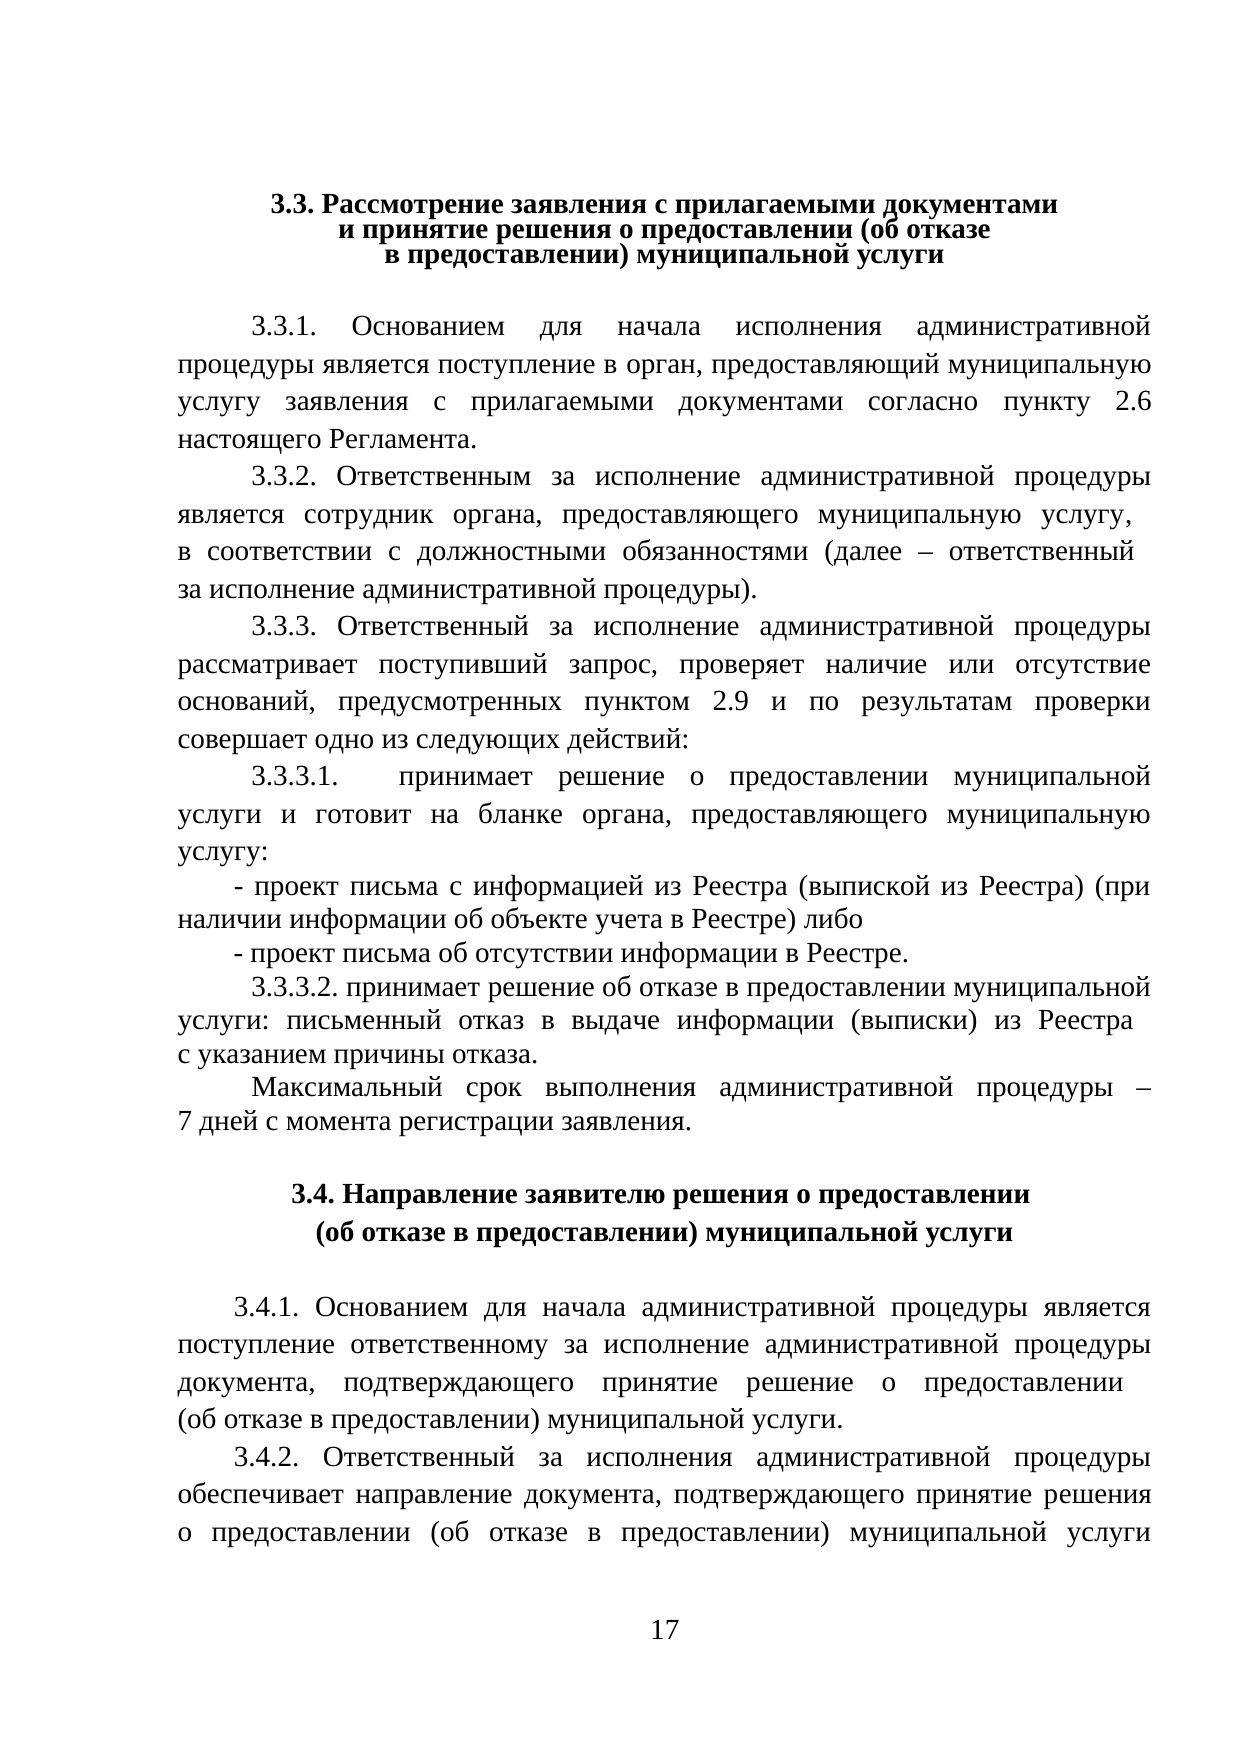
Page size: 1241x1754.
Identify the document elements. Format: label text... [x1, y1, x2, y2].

text 3.4. Направление заявителю решения о предоставлении (об отказе в предоставлении) муниципальной услуги [177, 1174, 1152, 1249]
text Максимальный срок выполнения административной процедуры – 7 дней с момента регистрации заявления. [177, 1069, 1152, 1136]
text 3.3.3.1. принимает решение о предоставлении муниципальной услуги и готовит на бланке органа, предоставляющего муниципальную услугу: [177, 756, 1152, 868]
text 3.3.1. Основанием для начала исполнения административной процедуры является поступление в орган, предоставляющий муниципальную услугу заявления с прилагаемыми документами согласно пункту 2.6 настоящего Регламента. [177, 306, 1152, 456]
text - проект письма об отсутствии информации в Реестре. [177, 935, 1152, 969]
text 3.3. Рассмотрение заявления с прилагаемыми документами и принятие решения о предоставлении (об отказе в предоставлении) муниципальной услуги [266, 193, 1063, 268]
text 3.4.1. Основанием для начала административной процедуры является поступление ответственному за исполнение административной процедуры документа, подтверждающего принятие решение о предоставлении (об отказе в предоставлении) муниципальной услуги. [177, 1286, 1152, 1436]
text 3.3.3.2. принимает решение об отказе в предоставлении муниципальной услуги: письменный отказ в выдаче информации (выписки) из Реестра с указанием причины отказа. [177, 969, 1152, 1069]
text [177, 1436, 1152, 1549]
text 3.3.3. Ответственный за исполнение административной процедуры рассматривает поступивший запрос, проверяет наличие или отсутствие оснований, предусмотренных пунктом 2.9 и по результатам проверки совершает одно из следующих действий: [177, 606, 1152, 756]
text 3.3.2. Ответственным за исполнение административной процедуры является сотрудник органа, предоставляющего муниципальную услугу, в соответствии с должностными обязанностями (далее – ответственный за исполнение административной процедуры). [177, 456, 1152, 606]
text - проект письма с информацией из Реестра (выпиской из Реестра) (при наличии информации об объекте учета в Реестре) либо [177, 868, 1152, 935]
